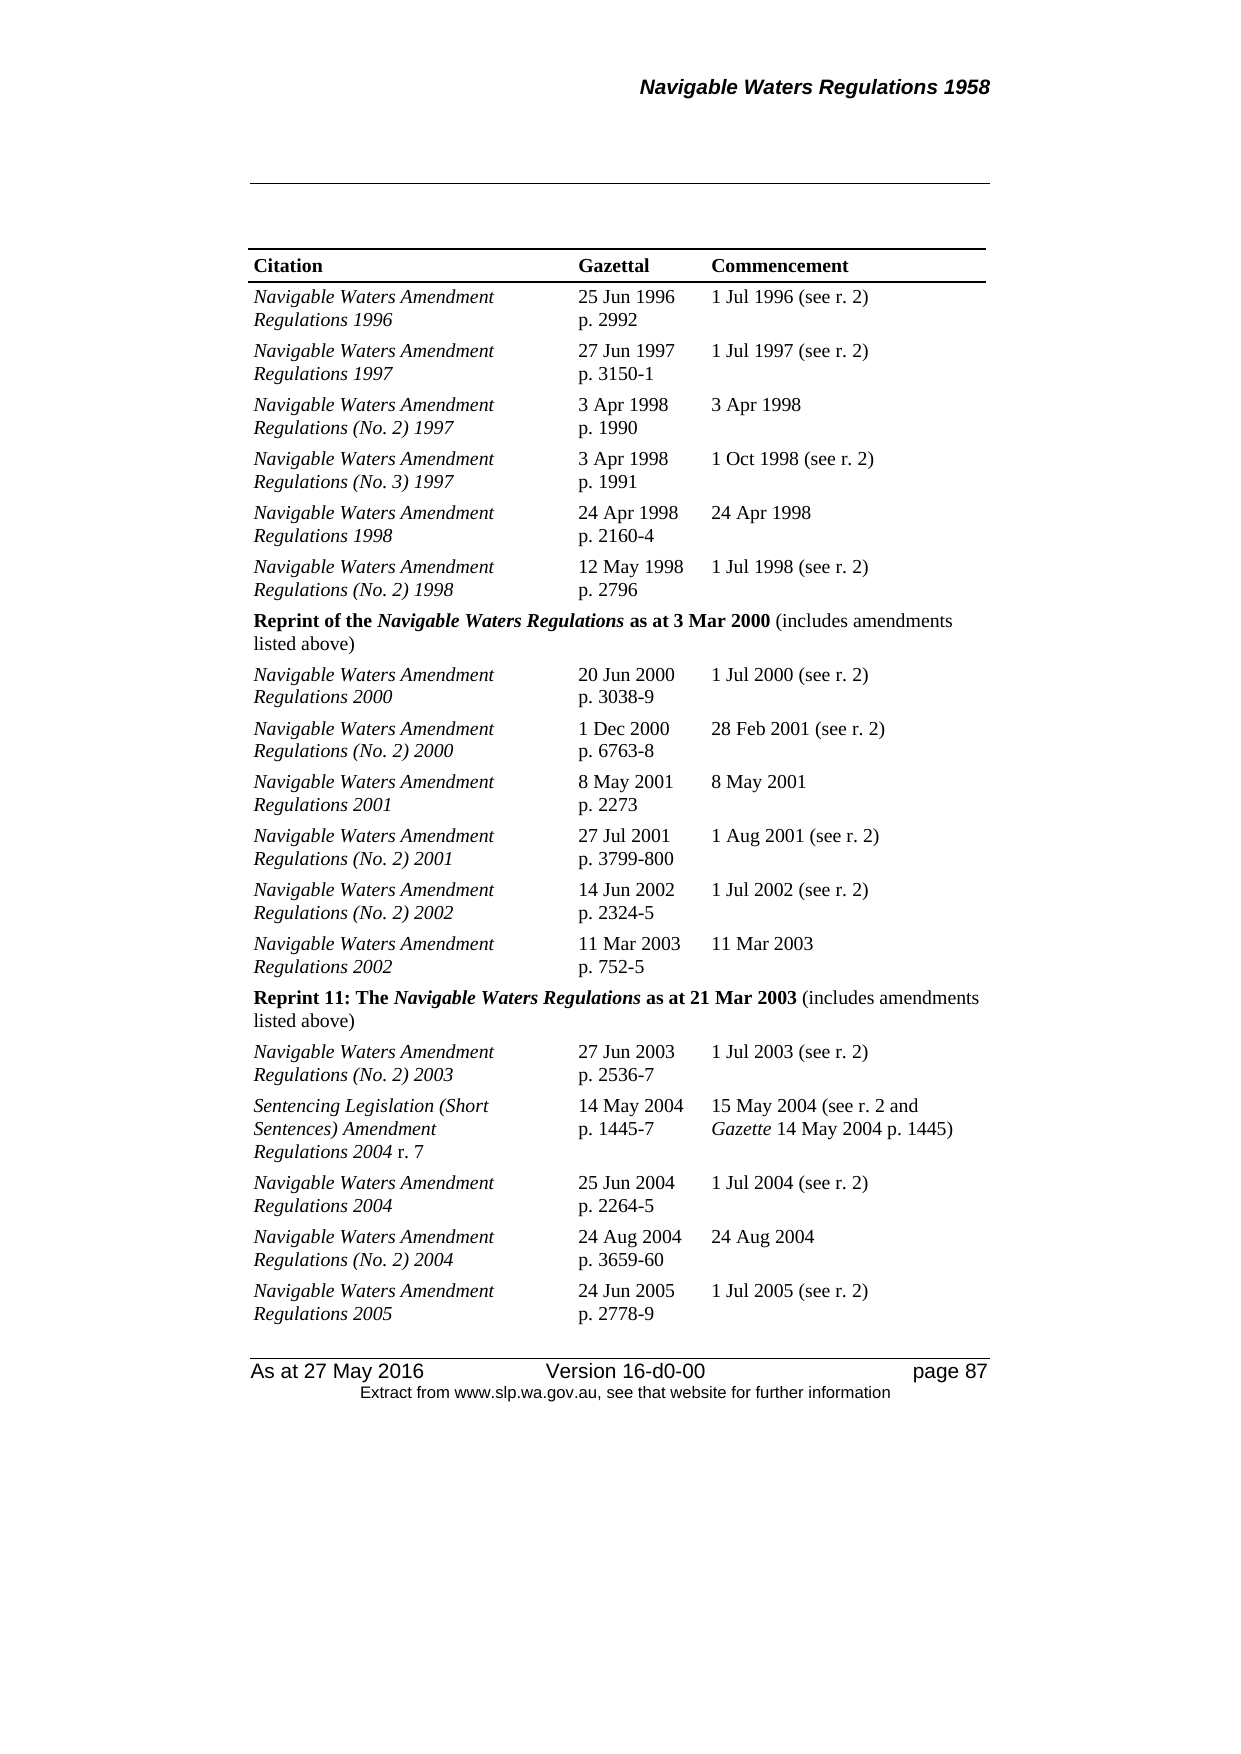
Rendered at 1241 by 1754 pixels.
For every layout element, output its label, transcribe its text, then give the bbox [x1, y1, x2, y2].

table_cell 3 Apr 1998 [705, 389, 986, 443]
table_cell 11 Mar 2003 [705, 928, 986, 982]
table_cell 14 May 2004 p. 1445-7 [572, 1090, 705, 1167]
table_cell 1 Jul 2005 (see r. 2) [705, 1275, 986, 1329]
table_cell Reprint of the Navigable Waters Regulations as at 3 Mar 2000 (includes amendments listed above) [248, 605, 986, 658]
table_header Commencement [705, 250, 986, 281]
table_cell Navigable Waters Amendment Regulations (No. 2) 2001 [248, 820, 572, 874]
table_cell 1 Dec 2000 p. 6763-8 [572, 713, 705, 766]
table_header Citation [248, 250, 572, 281]
table_cell 1 Jul 1998 (see r. 2) [705, 551, 986, 604]
table_cell 15 May 2004 (see r. 2 and Gazette 14 May 2004 p. 1445) [705, 1090, 986, 1167]
table_cell 27 Jul 2001 p. 3799-800 [572, 820, 705, 874]
table_cell 20 Jun 2000 p. 3038-9 [572, 659, 705, 712]
table_header Gazettal [572, 250, 705, 281]
table_cell 27 Jun 2003 p. 2536-7 [572, 1036, 705, 1090]
table_cell Navigable Waters Amendment Regulations 2005 [248, 1275, 572, 1329]
table_cell Navigable Waters Amendment Regulations 1996 [248, 283, 572, 335]
table_cell Navigable Waters Amendment Regulations 1998 [248, 497, 572, 551]
table_cell Navigable Waters Amendment Regulations (No. 3) 1997 [248, 443, 572, 497]
table_cell Navigable Waters Amendment Regulations (No. 2) 2004 [248, 1221, 572, 1275]
table_cell 3 Apr 1998 p. 1991 [572, 443, 705, 497]
table_cell 1 Oct 1998 (see r. 2) [705, 443, 986, 497]
table_cell 14 Jun 2002 p. 2324-5 [572, 874, 705, 928]
table_cell 8 May 2001 [705, 766, 986, 820]
table_cell 24 Apr 1998 [705, 497, 986, 551]
table_cell 1 Jul 2000 (see r. 2) [705, 659, 986, 712]
table_cell Navigable Waters Amendment Regulations 2001 [248, 766, 572, 820]
table_cell 27 Jun 1997 p. 3150-1 [572, 335, 705, 389]
table_cell Sentencing Legislation (Short Sentences) Amendment Regulations 2004 r. 7 [248, 1090, 572, 1167]
table_cell 1 Jul 1996 (see r. 2) [705, 283, 986, 335]
table_cell Navigable Waters Amendment Regulations (No. 2) 1998 [248, 551, 572, 604]
table_cell 11 Mar 2003 p. 752-5 [572, 928, 705, 982]
table_cell 24 Jun 2005 p. 2778-9 [572, 1275, 705, 1329]
table_cell 1 Jul 2003 (see r. 2) [705, 1036, 986, 1090]
table_cell Reprint 11: The Navigable Waters Regulations as at 21 Mar 2003 (includes amendments listed above) [248, 982, 986, 1036]
table_cell Navigable Waters Amendment Regulations (No. 2) 2003 [248, 1036, 572, 1090]
table_cell Navigable Waters Amendment Regulations 2000 [248, 659, 572, 712]
table_cell Navigable Waters Amendment Regulations 2002 [248, 928, 572, 982]
table_cell Navigable Waters Amendment Regulations (No. 2) 1997 [248, 389, 572, 443]
table_cell 1 Jul 2002 (see r. 2) [705, 874, 986, 928]
table_cell 25 Jun 1996 p. 2992 [572, 283, 705, 335]
table_cell 8 May 2001 p. 2273 [572, 766, 705, 820]
table_cell 25 Jun 2004 p. 2264-5 [572, 1167, 705, 1221]
table_cell 24 Aug 2004 [705, 1221, 986, 1275]
table_cell 24 Aug 2004 p. 3659-60 [572, 1221, 705, 1275]
table_cell 1 Aug 2001 (see r. 2) [705, 820, 986, 874]
table_cell Navigable Waters Amendment Regulations (No. 2) 2000 [248, 713, 572, 766]
table_cell 28 Feb 2001 (see r. 2) [705, 713, 986, 766]
table_cell Navigable Waters Amendment Regulations (No. 2) 2002 [248, 874, 572, 928]
table_cell 24 Apr 1998 p. 2160-4 [572, 497, 705, 551]
table_cell Navigable Waters Amendment Regulations 2004 [248, 1167, 572, 1221]
table_cell 1 Jul 1997 (see r. 2) [705, 335, 986, 389]
table_cell 12 May 1998 p. 2796 [572, 551, 705, 604]
table_cell 3 Apr 1998 p. 1990 [572, 389, 705, 443]
table_cell Navigable Waters Amendment Regulations 1997 [248, 335, 572, 389]
table_cell 1 Jul 2004 (see r. 2) [705, 1167, 986, 1221]
